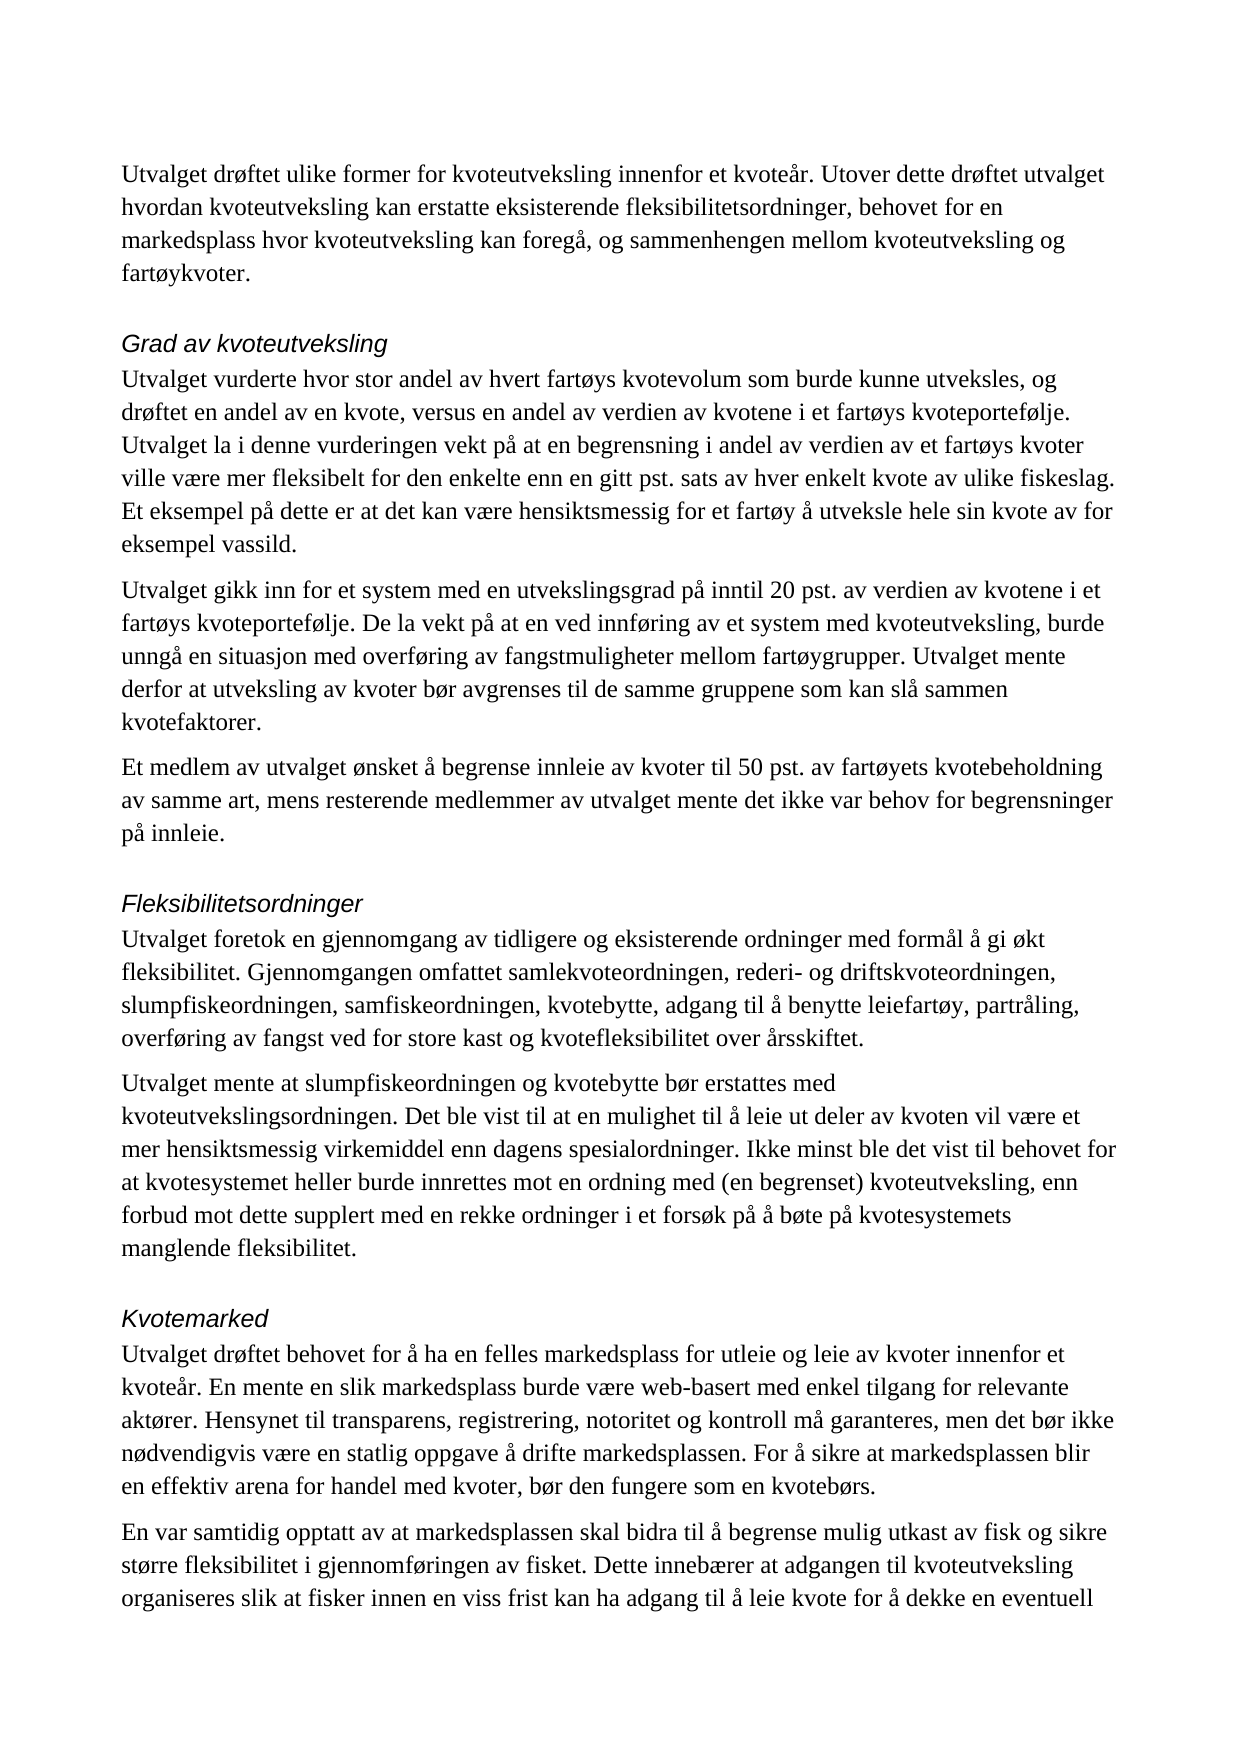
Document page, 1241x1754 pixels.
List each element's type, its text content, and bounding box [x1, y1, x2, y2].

text Et medlem av utvalget ønsket å begrense innleie av kvoter til 50 pst. av fartøyets kvotebeholdning av samme art, mens resterende medlemmer av utvalget mente det ikke var behov for begrensninger på innleie. [121, 752, 1119, 847]
text Utvalget drøftet behovet for å ha en felles markedsplass for utleie og leie av kvoter innenfor et kvoteår. En mente en slik markedsplass burde være web-basert med enkel tilgang for relevante aktører. Hensynet til transparens, registrering, notoritet og kontroll må garanteres, men det bør ikke nødvendigvis være en statlig oppgave å drifte markedsplassen. For å sikre at markedsplassen blir en effektiv arena for handel med kvoter, bør den fungere som en kvotebørs. [121, 1339, 1119, 1500]
text Utvalget mente at slumpfiskeordningen og kvotebytte bør erstattes med kvoteutvekslingsordningen. Det ble vist til at en mulighet til å leie ut deler av kvoten vil være et mer hensiktsmessig virkemiddel enn dagens spesialordninger. Ikke minst ble det vist til behovet for at kvotesystemet heller burde innrettes mot en ordning med (en begrenset) kvoteutveksling, enn forbud mot dette supplert med en rekke ordninger i et forsøk på å bøte på kvotesystemets manglende fleksibilitet. [121, 1068, 1119, 1262]
text Fleksibilitetsordninger [121, 889, 1119, 918]
text Utvalget gikk inn for et system med en utvekslingsgrad på inntil 20 pst. av verdien av kvotene i et fartøys kvoteportefølje. De la vekt på at en ved innføring av et system med kvoteutveksling, burde unngå en situasjon med overføring av fangstmuligheter mellom fartøygrupper. Utvalget mente derfor at utveksling av kvoter bør avgrenses til de samme gruppene som kan slå sammen kvotefaktorer. [121, 575, 1119, 736]
text Grad av kvoteutveksling [121, 329, 1119, 358]
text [121, 1517, 1119, 1611]
text Utvalget foretok en gjennomgang av tidligere og eksisterende ordninger med formål å gi økt fleksibilitet. Gjennomgangen omfattet samlekvoteordningen, rederi- og driftskvoteordningen, slumpfiskeordningen, samfiskeordningen, kvotebytte, adgang til å benytte leiefartøy, partråling, overføring av fangst ved for store kast og kvotefleksibilitet over årsskiftet. [121, 924, 1119, 1052]
text Utvalget drøftet ulike former for kvoteutveksling innenfor et kvoteår. Utover dette drøftet utvalget hvordan kvoteutveksling kan erstatte eksisterende fleksibilitetsordninger, behovet for en markedsplass hvor kvoteutveksling kan foregå, og sammenhengen mellom kvoteutveksling og fartøykvoter. [121, 159, 1119, 287]
text Utvalget vurderte hvor stor andel av hvert fartøys kvotevolum som burde kunne utveksles, og drøftet en andel av en kvote, versus en andel av verdien av kvotene i et fartøys kvoteportefølje. Utvalget la i denne vurderingen vekt på at en begrensning i andel av verdien av et fartøys kvoter ville være mer fleksibelt for den enkelte enn en gitt pst. sats av hver enkelt kvote av ulike fiskeslag. Et eksempel på dette er at det kan være hensiktsmessig for et fartøy å utveksle hele sin kvote av for eksempel vassild. [121, 364, 1119, 558]
text Kvotemarked [121, 1304, 1119, 1333]
